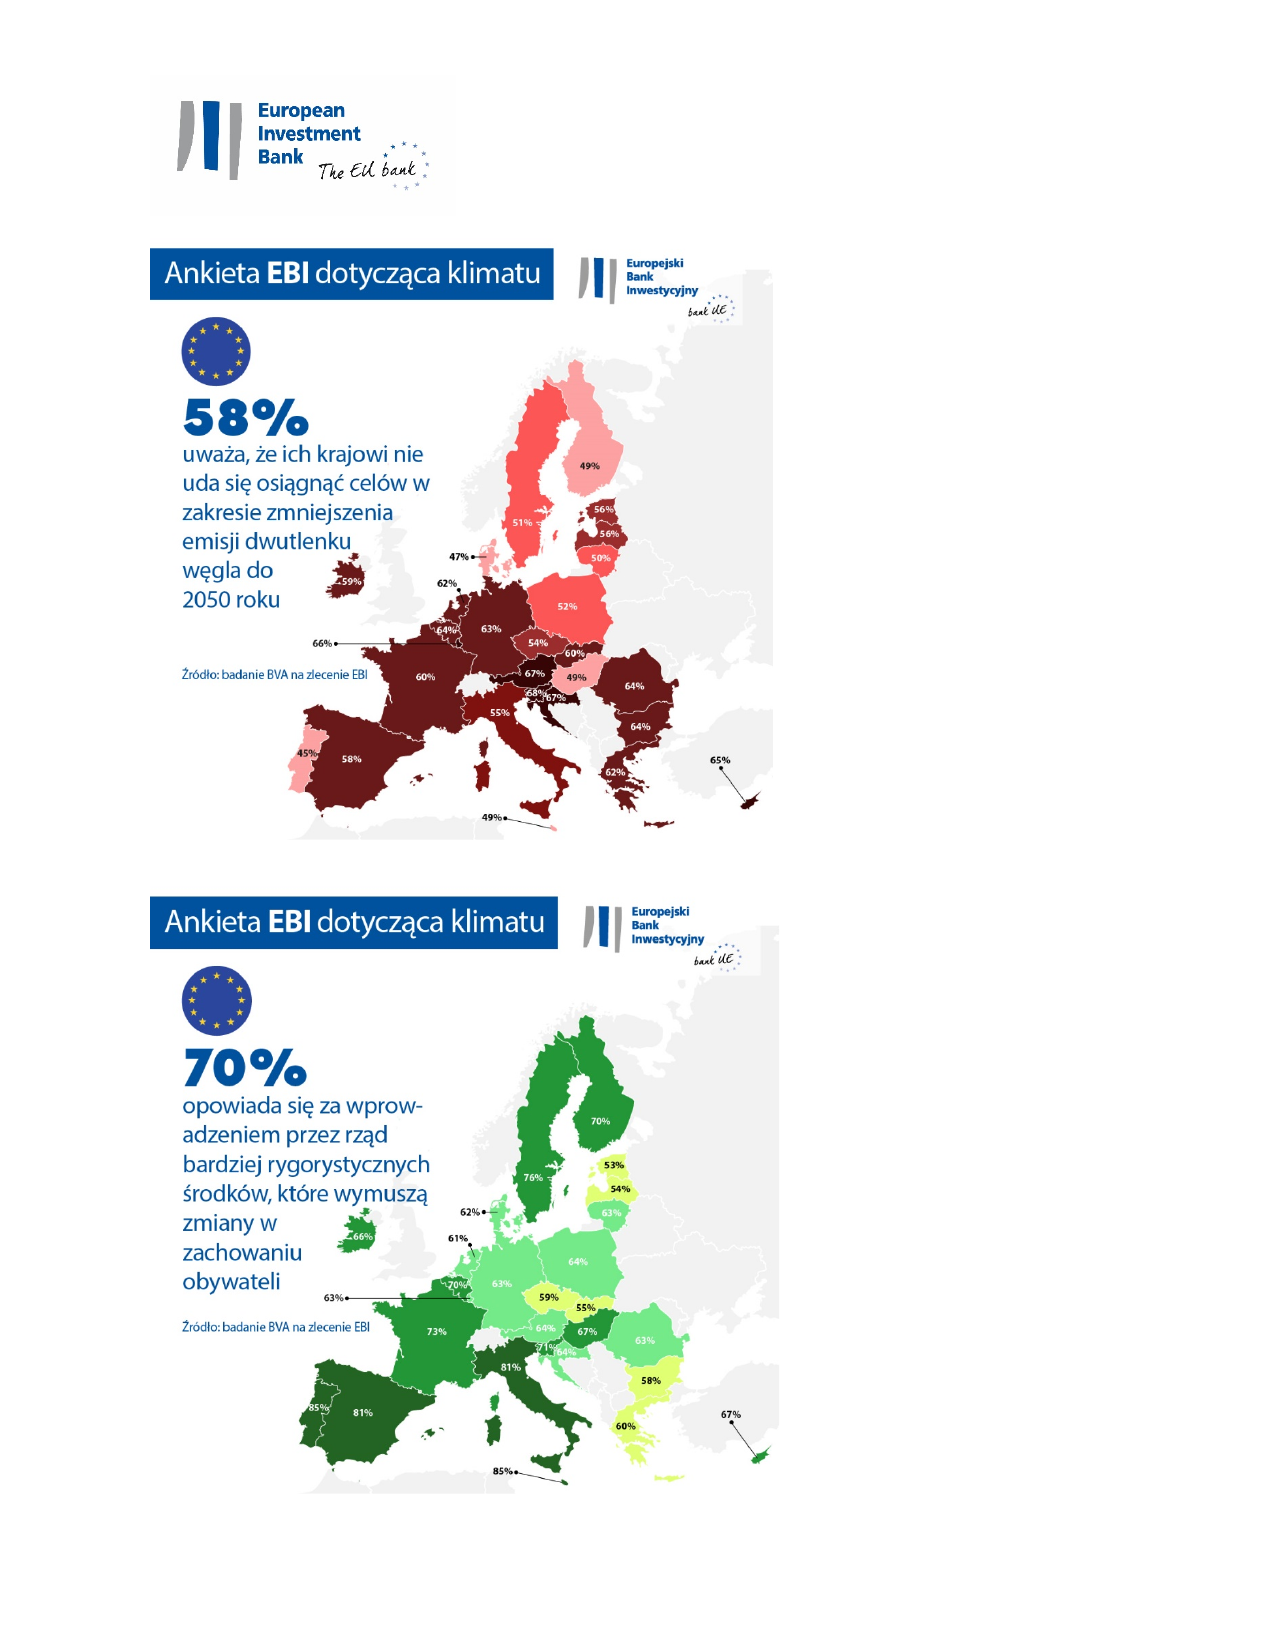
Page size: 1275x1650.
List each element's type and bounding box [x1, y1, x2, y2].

picture [150, 864, 780, 1494]
picture [150, 75, 773, 840]
